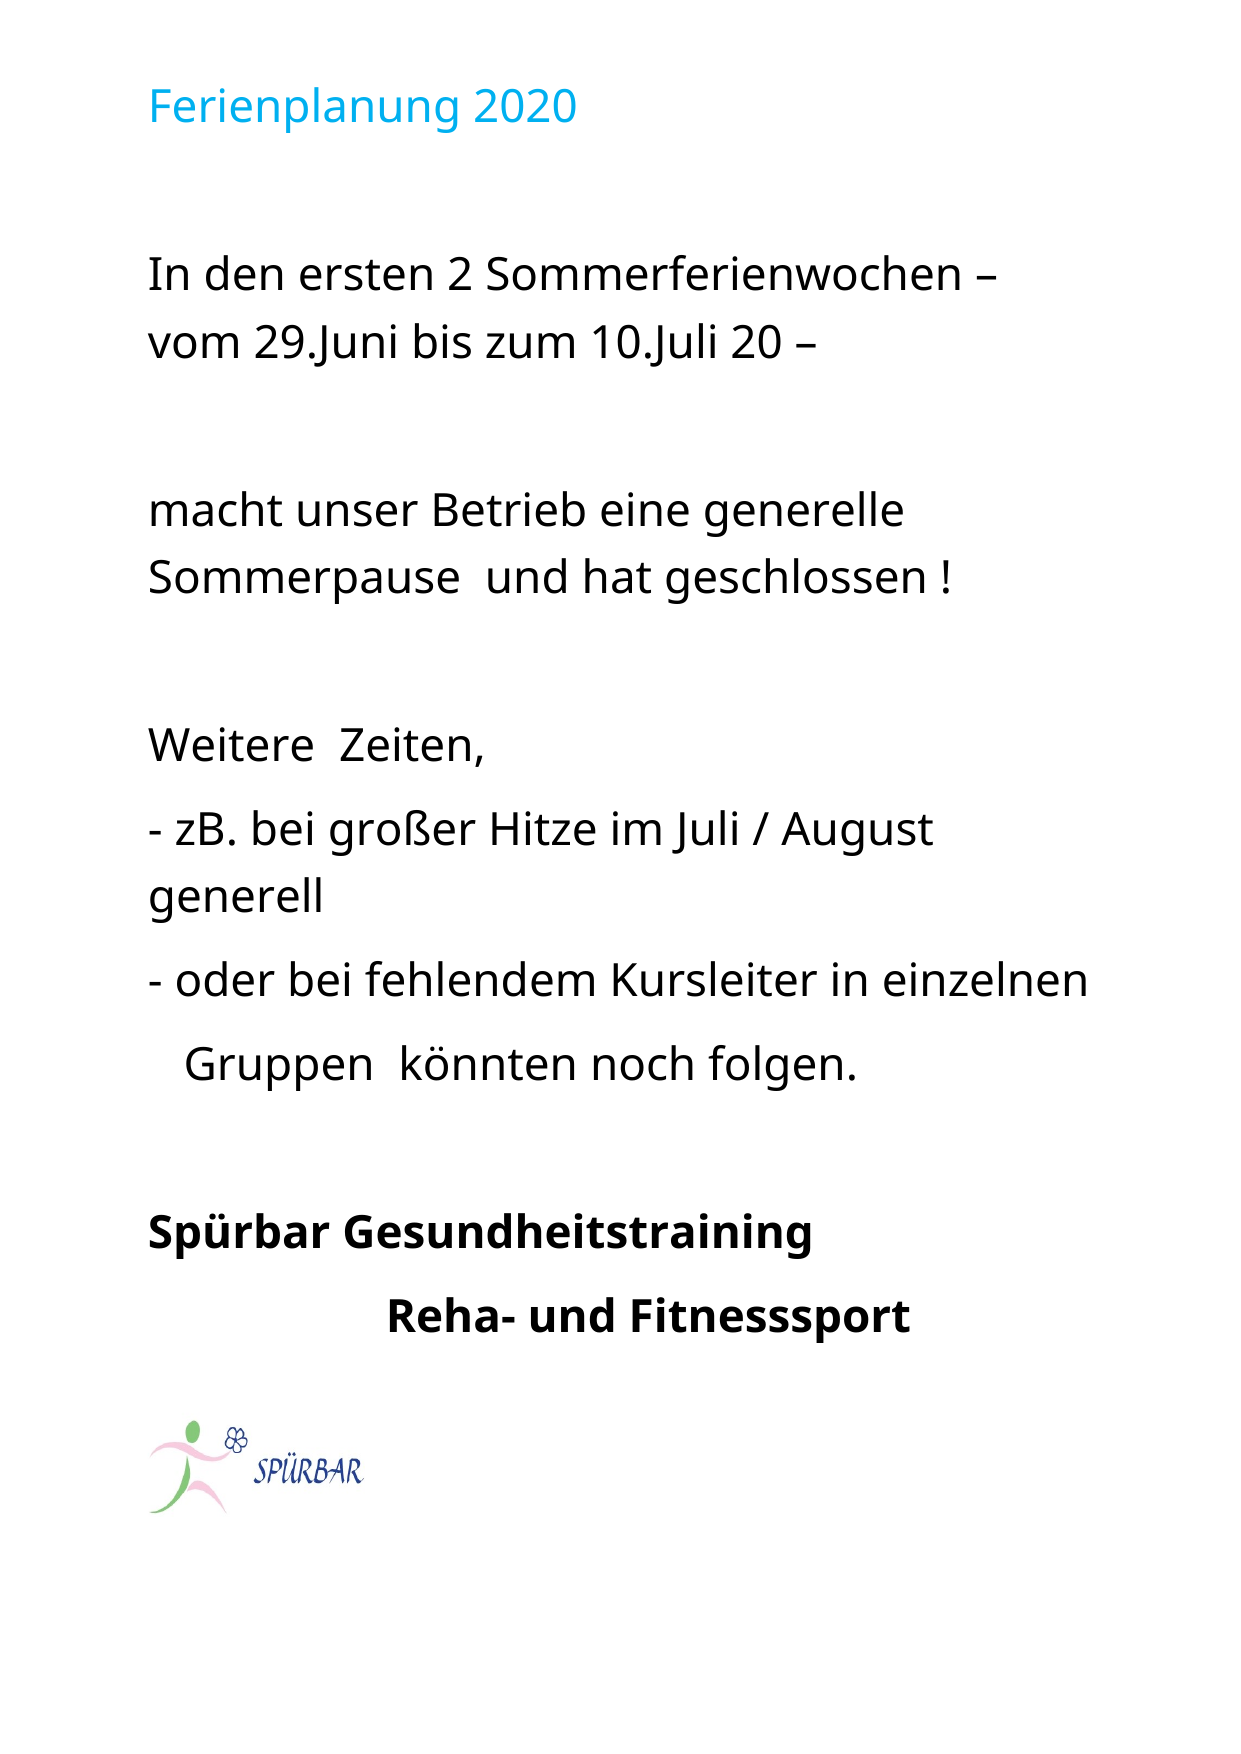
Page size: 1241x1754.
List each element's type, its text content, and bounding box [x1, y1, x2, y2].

text - oder bei fehlendem Kursleiter in einzelnen [148, 947, 1093, 1010]
text - zB. bei großer Hitze im Juli / August generell [148, 796, 1093, 926]
text In den ersten 2 Sommerferienwochen – vom 29.Juni bis zum 10.Juli 20 – [148, 242, 1093, 371]
text Gruppen könnten noch folgen. [148, 1031, 1093, 1094]
text Weitere Zeiten, [148, 712, 1093, 774]
text Reha- und Fitnesssport [148, 1283, 1093, 1346]
picture [147, 1367, 365, 1539]
text Spürbar Gesundheitstraining [148, 1199, 1093, 1262]
text macht unser Betrieb eine generelle Sommerpause und hat geschlossen ! [148, 477, 1093, 607]
text Ferienplanung 2020 [148, 74, 1093, 136]
